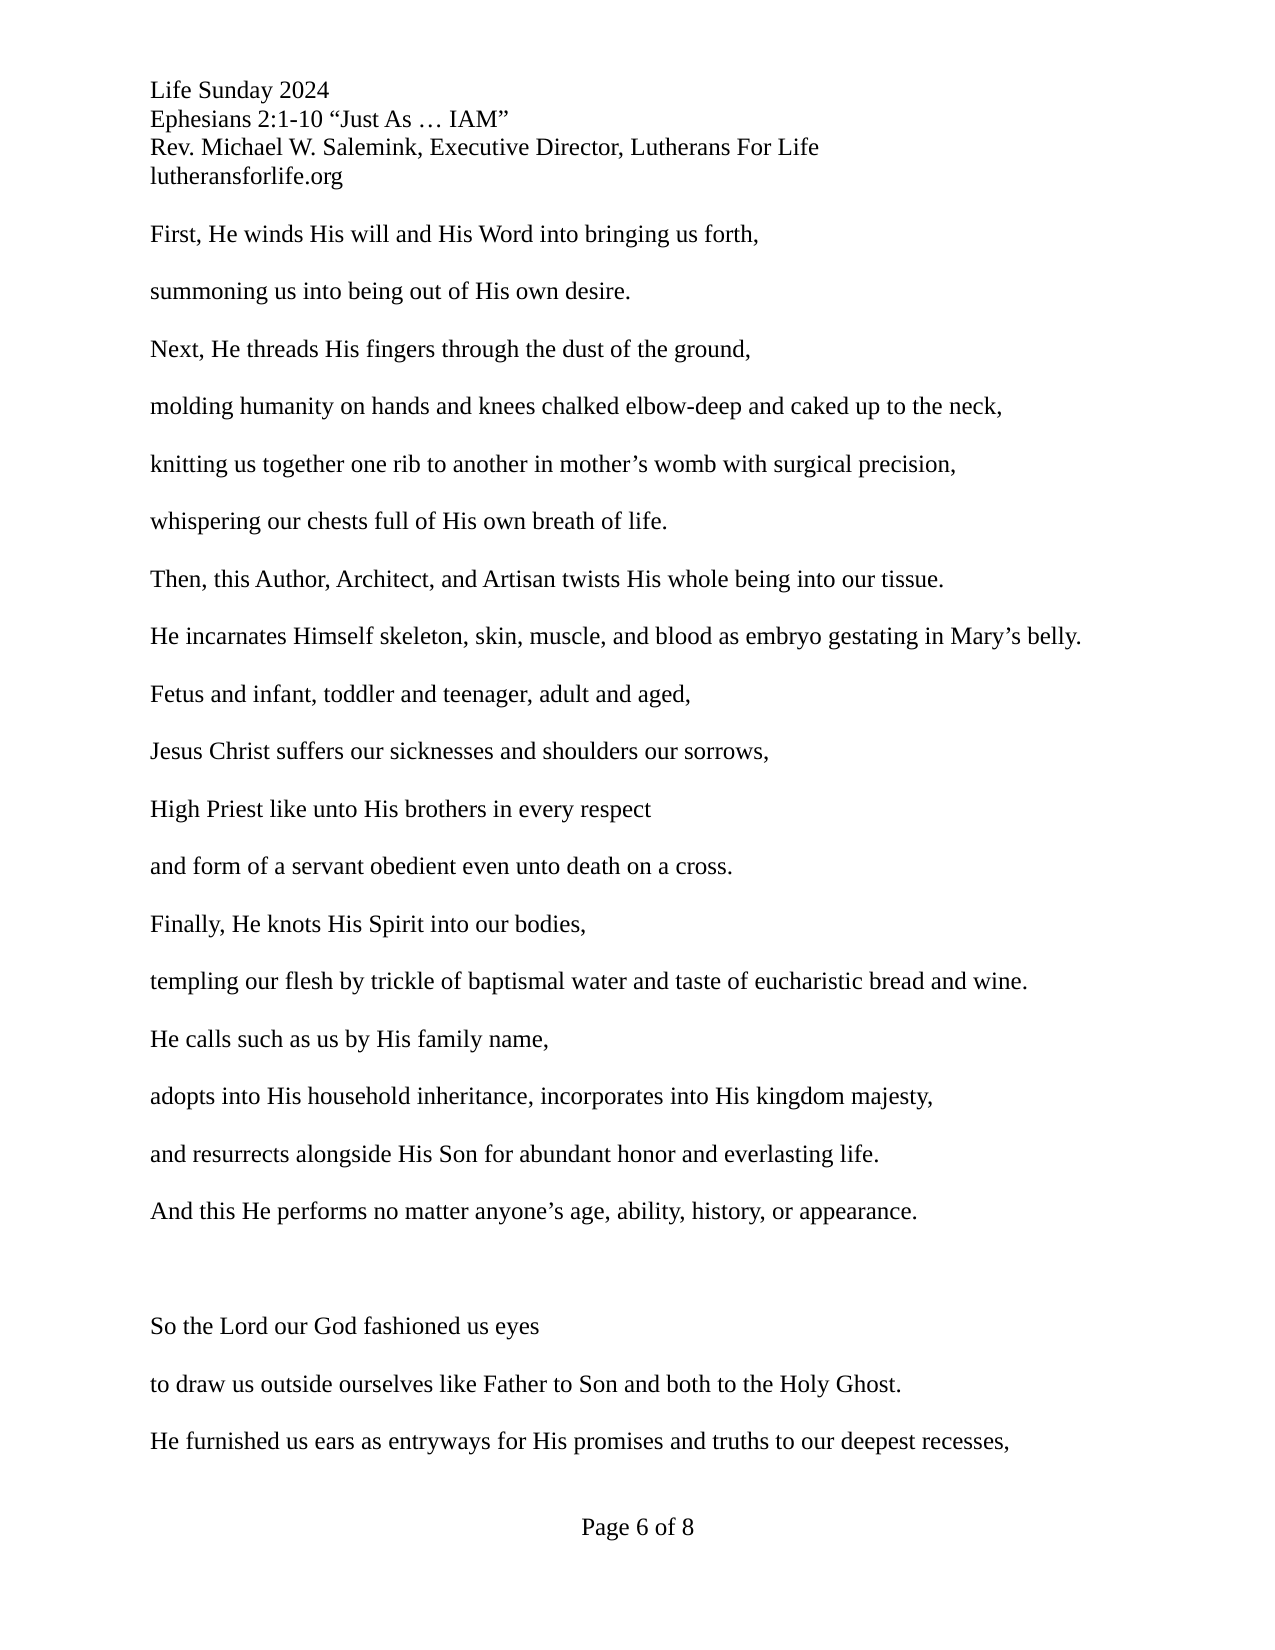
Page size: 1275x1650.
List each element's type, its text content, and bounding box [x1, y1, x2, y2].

text whispering our chests full of His own breath of life. [150, 506, 1125, 535]
text He furnished us ears as entryways for His promises and truths to our deepest recesses, [150, 1426, 1125, 1455]
text Next, He threads His fingers through the dust of the ground, [150, 334, 1125, 362]
text Then, this Author, Architect, and Artisan twists His whole being into our tissue. [150, 564, 1125, 592]
text So the Lord our God fashioned us eyes [150, 1311, 1125, 1340]
text knitting us together one rib to another in mother’s womb with surgical precision, [150, 449, 1125, 477]
text and form of a servant obedient even unto death on a cross. [150, 851, 1125, 880]
text templing our flesh by trickle of baptismal water and taste of eucharistic bread and wine. [150, 966, 1125, 995]
text molding humanity on hands and knees chalked elbow-deep and caked up to the neck, [150, 391, 1125, 420]
text summoning us into being out of His own desire. [150, 276, 1125, 305]
text to draw us outside ourselves like Father to Son and both to the Holy Ghost. [150, 1369, 1125, 1397]
text He incarnates Himself skeleton, skin, muscle, and blood as embryo gestating in Mary’s belly. [150, 621, 1125, 650]
text Finally, He knots His Spirit into our bodies, [150, 909, 1125, 937]
text Jesus Christ suffers our sicknesses and shoulders our sorrows, [150, 736, 1125, 765]
text High Priest like unto His brothers in every respect [150, 794, 1125, 822]
text adopts into His household inheritance, incorporates into His kingdom majesty, [150, 1081, 1125, 1110]
text Fetus and infant, toddler and teenager, adult and aged, [150, 679, 1125, 707]
text And this He performs no matter anyone’s age, ability, history, or appearance. [150, 1196, 1125, 1225]
text He calls such as us by His family name, [150, 1024, 1125, 1052]
text First, He winds His will and His Word into bringing us forth, [150, 219, 1125, 247]
text and resurrects alongside His Son for abundant honor and everlasting life. [150, 1139, 1125, 1167]
